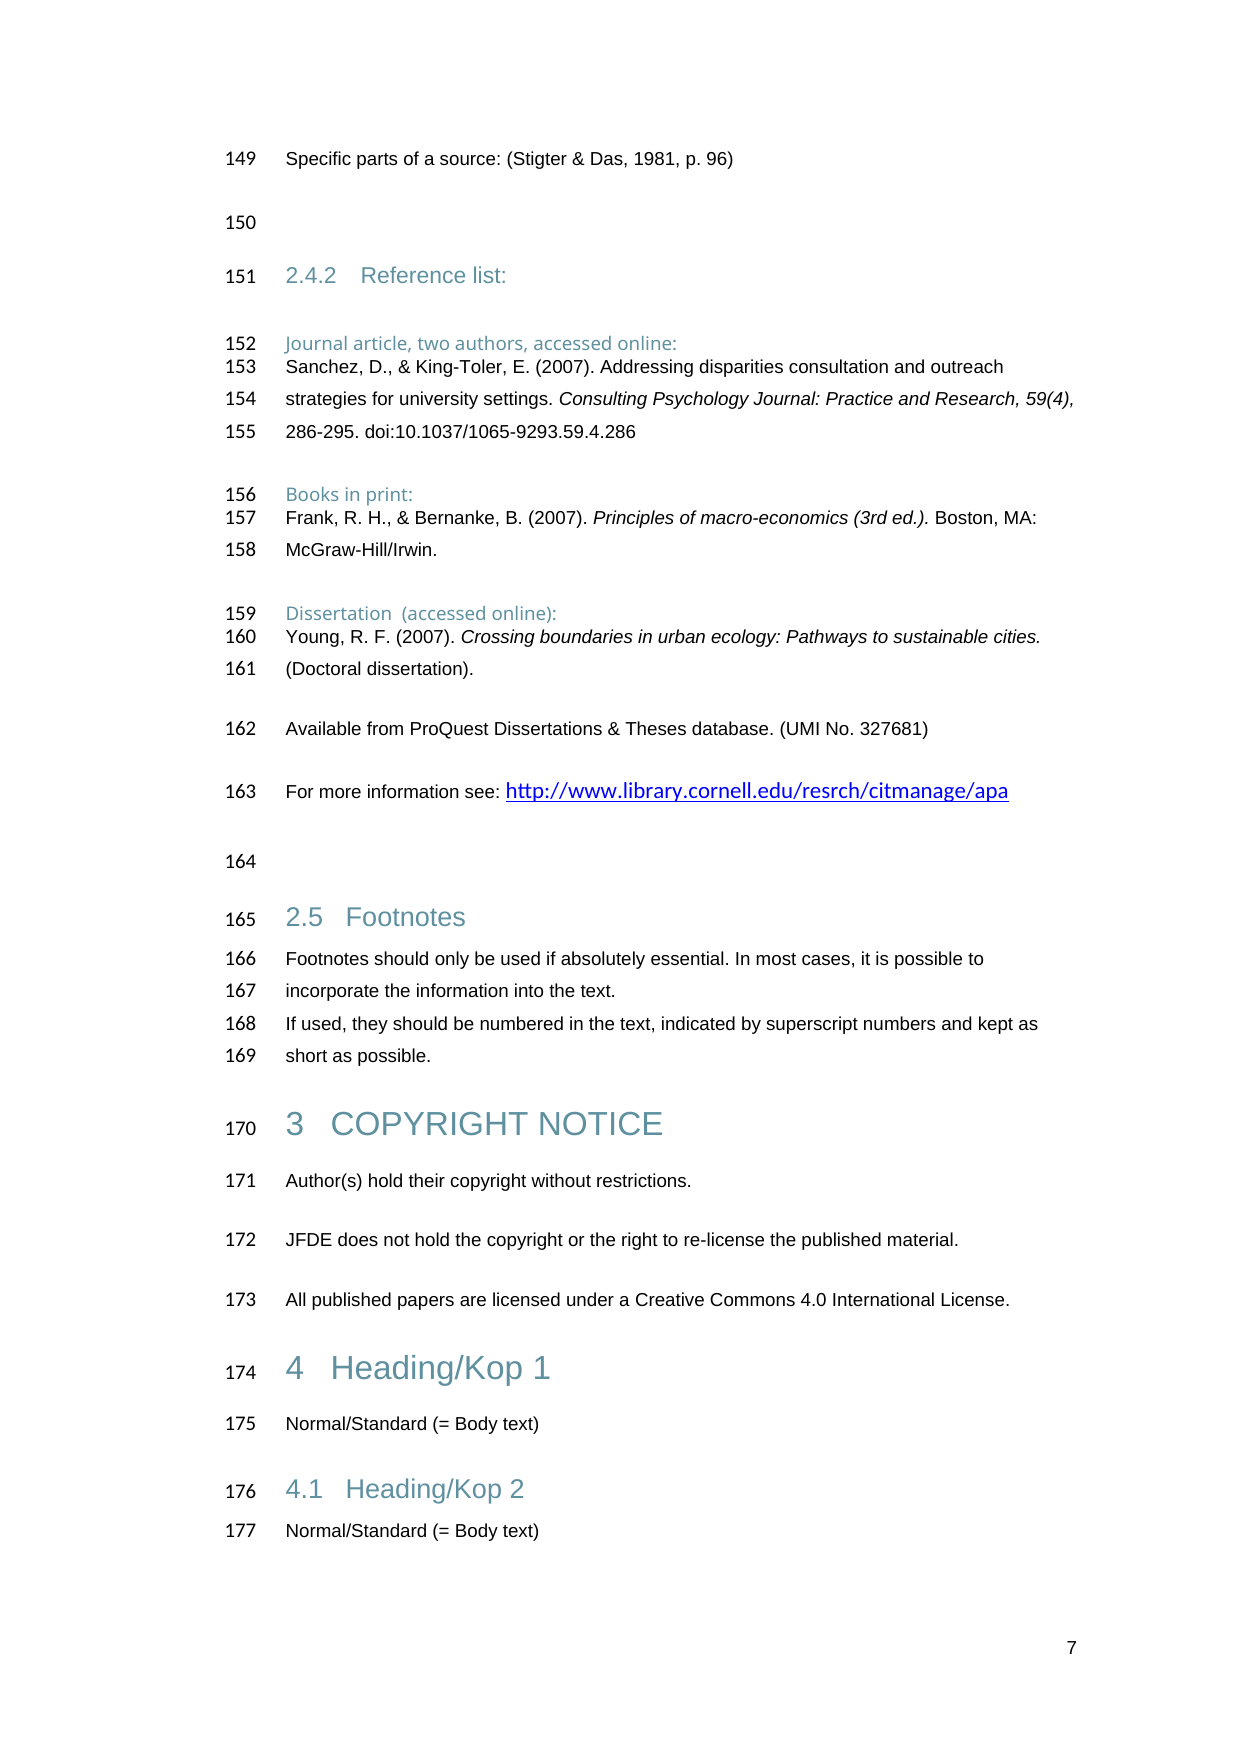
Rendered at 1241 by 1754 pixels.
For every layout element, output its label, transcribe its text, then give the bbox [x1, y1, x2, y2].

text JFDE does not hold the copyright or the right to re-license the published material. [285, 1229, 1077, 1251]
text All published papers are licensed under a Creative Commons 4.0 International License. [285, 1288, 1077, 1310]
subtitle COPYRIGHT NOTICE [285, 1104, 1077, 1142]
text Specific parts of a source: (Stigter & Das, 1981, p. 96) [285, 148, 1077, 169]
text Frank, R. H., & Bernanke, B. (2007). Principles of macro-economics (3rd ed.). Boston, MA: McGraw-Hill/Irwin. [285, 507, 1077, 561]
subtitle Footnotes [285, 901, 1077, 932]
subtitle Dissertation (accessed online): [285, 598, 1077, 626]
text Available from ProQuest Dissertations & Theses database. (UMI No. 327681) [285, 717, 1077, 739]
text Young, R. F. (2007). Crossing boundaries in urban ecology: Pathways to sustainable cities. (Doctoral dissertation). [285, 626, 1077, 679]
text Normal/Standard (= Body text) [285, 1413, 1077, 1435]
text Author(s) hold their copyright without restrictions. [285, 1169, 1077, 1191]
text For more information see: http://www.library.cornell.edu/resrch/citmanage/apa [285, 777, 1077, 805]
text Sanchez, D., & King-Toler, E. (2007). Addressing disparities consultation and outreach strategies for university settings. Consulting Psychology Journal: Practice and Research, 59(4), 286-295. doi:10.1037/1065-9293.59.4.286 [285, 356, 1077, 442]
text Footnotes should only be used if absolutely essential. In most cases, it is possible to incorporate the information into the text. If used, they should be numbered in the text, indicated by superscript numbers and kept as short as possible. [285, 948, 1077, 1066]
subtitle Books in print: [285, 480, 1077, 507]
subtitle Journal article, two authors, accessed online: [285, 329, 1077, 356]
subtitle Heading/Kop 1 [285, 1348, 1077, 1386]
text Normal/Standard (= Body text) [285, 1519, 1077, 1541]
subtitle Heading/Kop 2 [285, 1473, 1077, 1504]
subtitle Reference list: [285, 262, 1077, 288]
